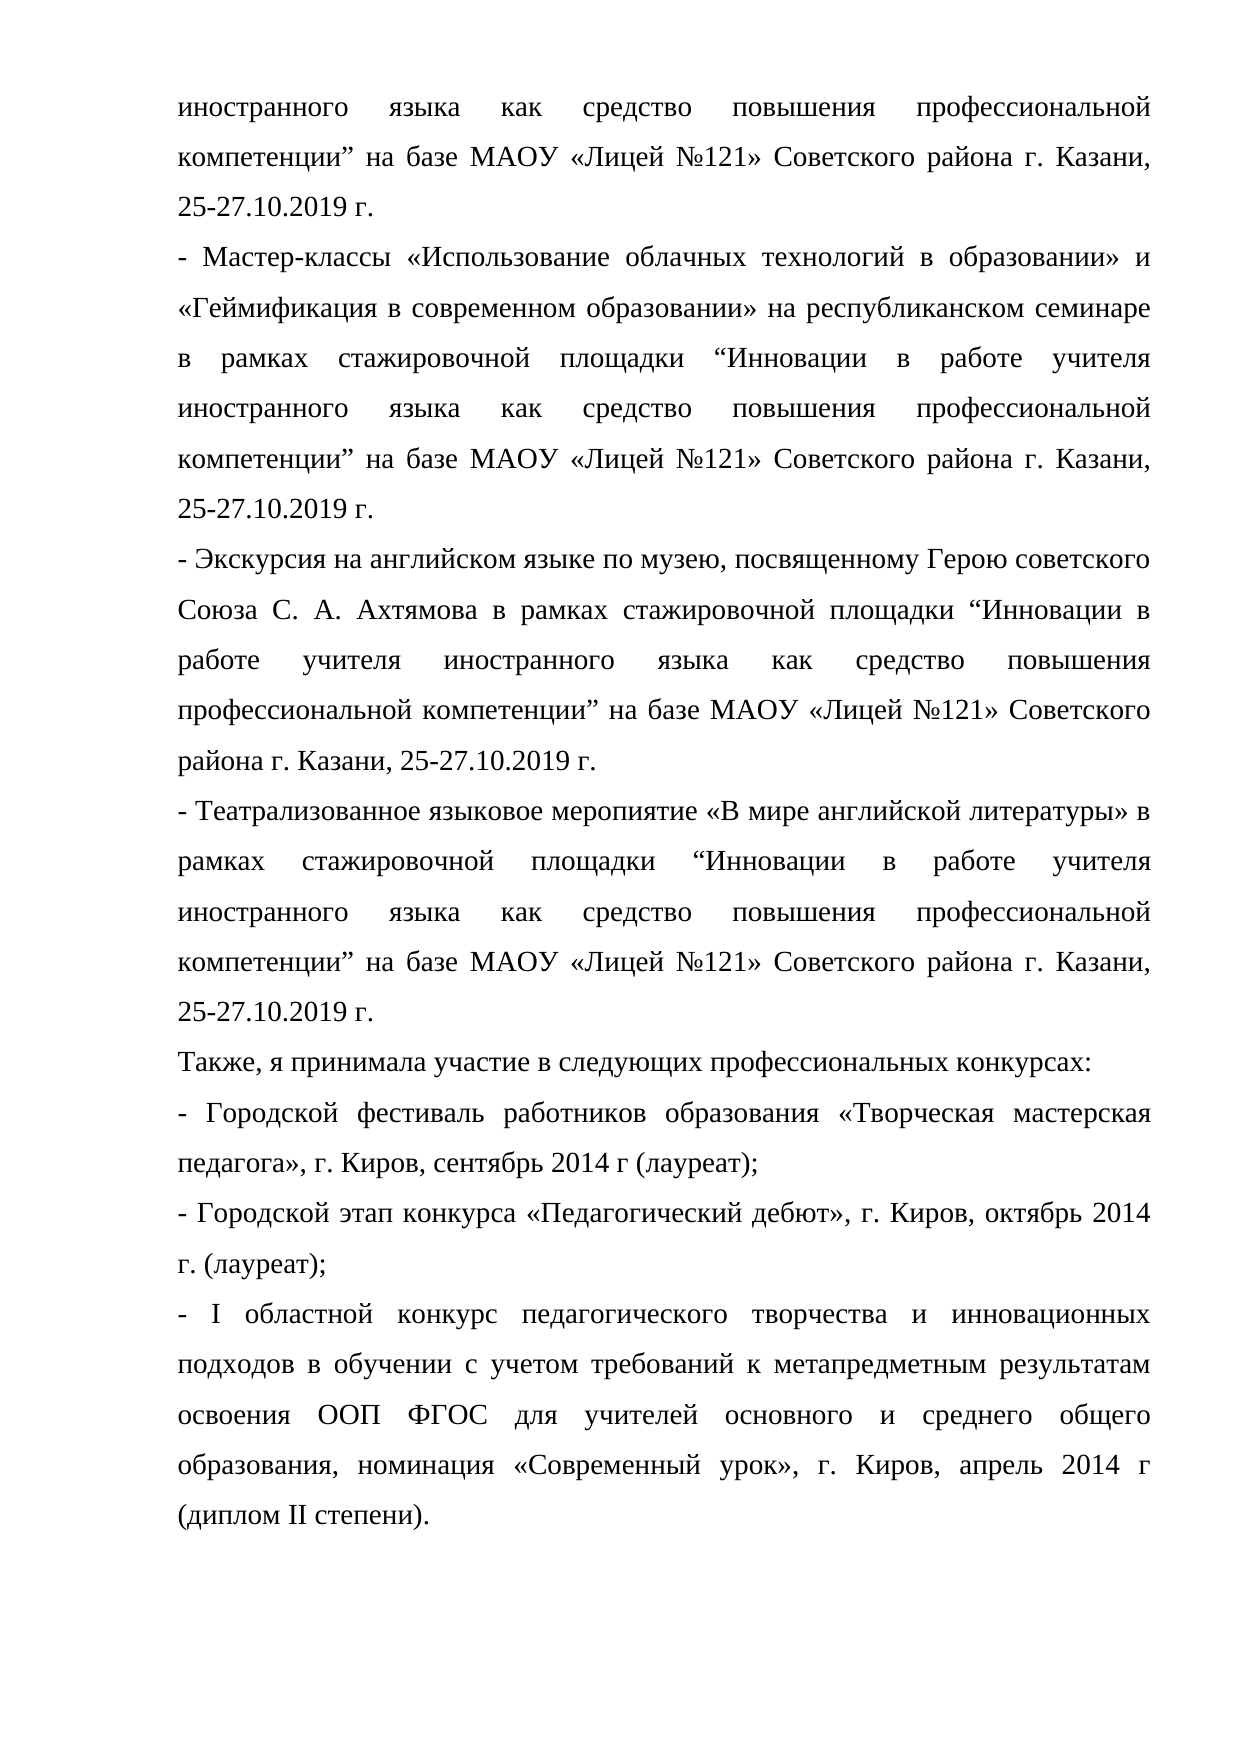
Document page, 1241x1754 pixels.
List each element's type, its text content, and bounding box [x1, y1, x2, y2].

text - Городской этап конкурса «Педагогический дебют», г. Киров, октябрь 2014 г. (лауреат); [177, 1196, 1152, 1279]
text - Мастер-классы «Использование облачных технологий в образовании» и «Геймификация в современном образовании» на республиканском семинаре в рамках стажировочной площадки “Инновации в работе учителя иностранного языка как средство повышения профессиональной компетенции” на базе МАОУ «Лицей №121» Советского района г. Казани, 25-27.10.2019 г. [177, 239, 1152, 525]
text - Театрализованное языковое меропиятие «В мире английской литературы» в рамках стажировочной площадки “Инновации в работе учителя иностранного языка как средство повышения профессиональной компетенции” на базе МАОУ «Лицей №121» Советского района г. Казани, 25-27.10.2019 г. [177, 793, 1152, 1028]
text Также, я принимала участие в следующих профессиональных конкурсах: [177, 1044, 1152, 1078]
text - Экскурсия на английском языке по музею, посвященному Герою советского Союза С. А. Ахтямова в рамках стажировочной площадки “Инновации в работе учителя иностранного языка как средство повышения профессиональной компетенции” на базе МАОУ «Лицей №121» Советского района г. Казани, 25-27.10.2019 г. [177, 541, 1152, 776]
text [177, 89, 1152, 223]
text - Городской фестиваль работников образования «Творческая мастерская педагога», г. Киров, сентябрь 2014 г (лауреат); [177, 1095, 1152, 1179]
text - I областной конкурс педагогического творчества и инновационных подходов в обучении с учетом требований к метапредметным результатам освоения ООП ФГОС для учителей основного и среднего общего образования, номинация «Современный урок», г. Киров, апрель 2014 г (диплом II степени). [177, 1296, 1152, 1531]
